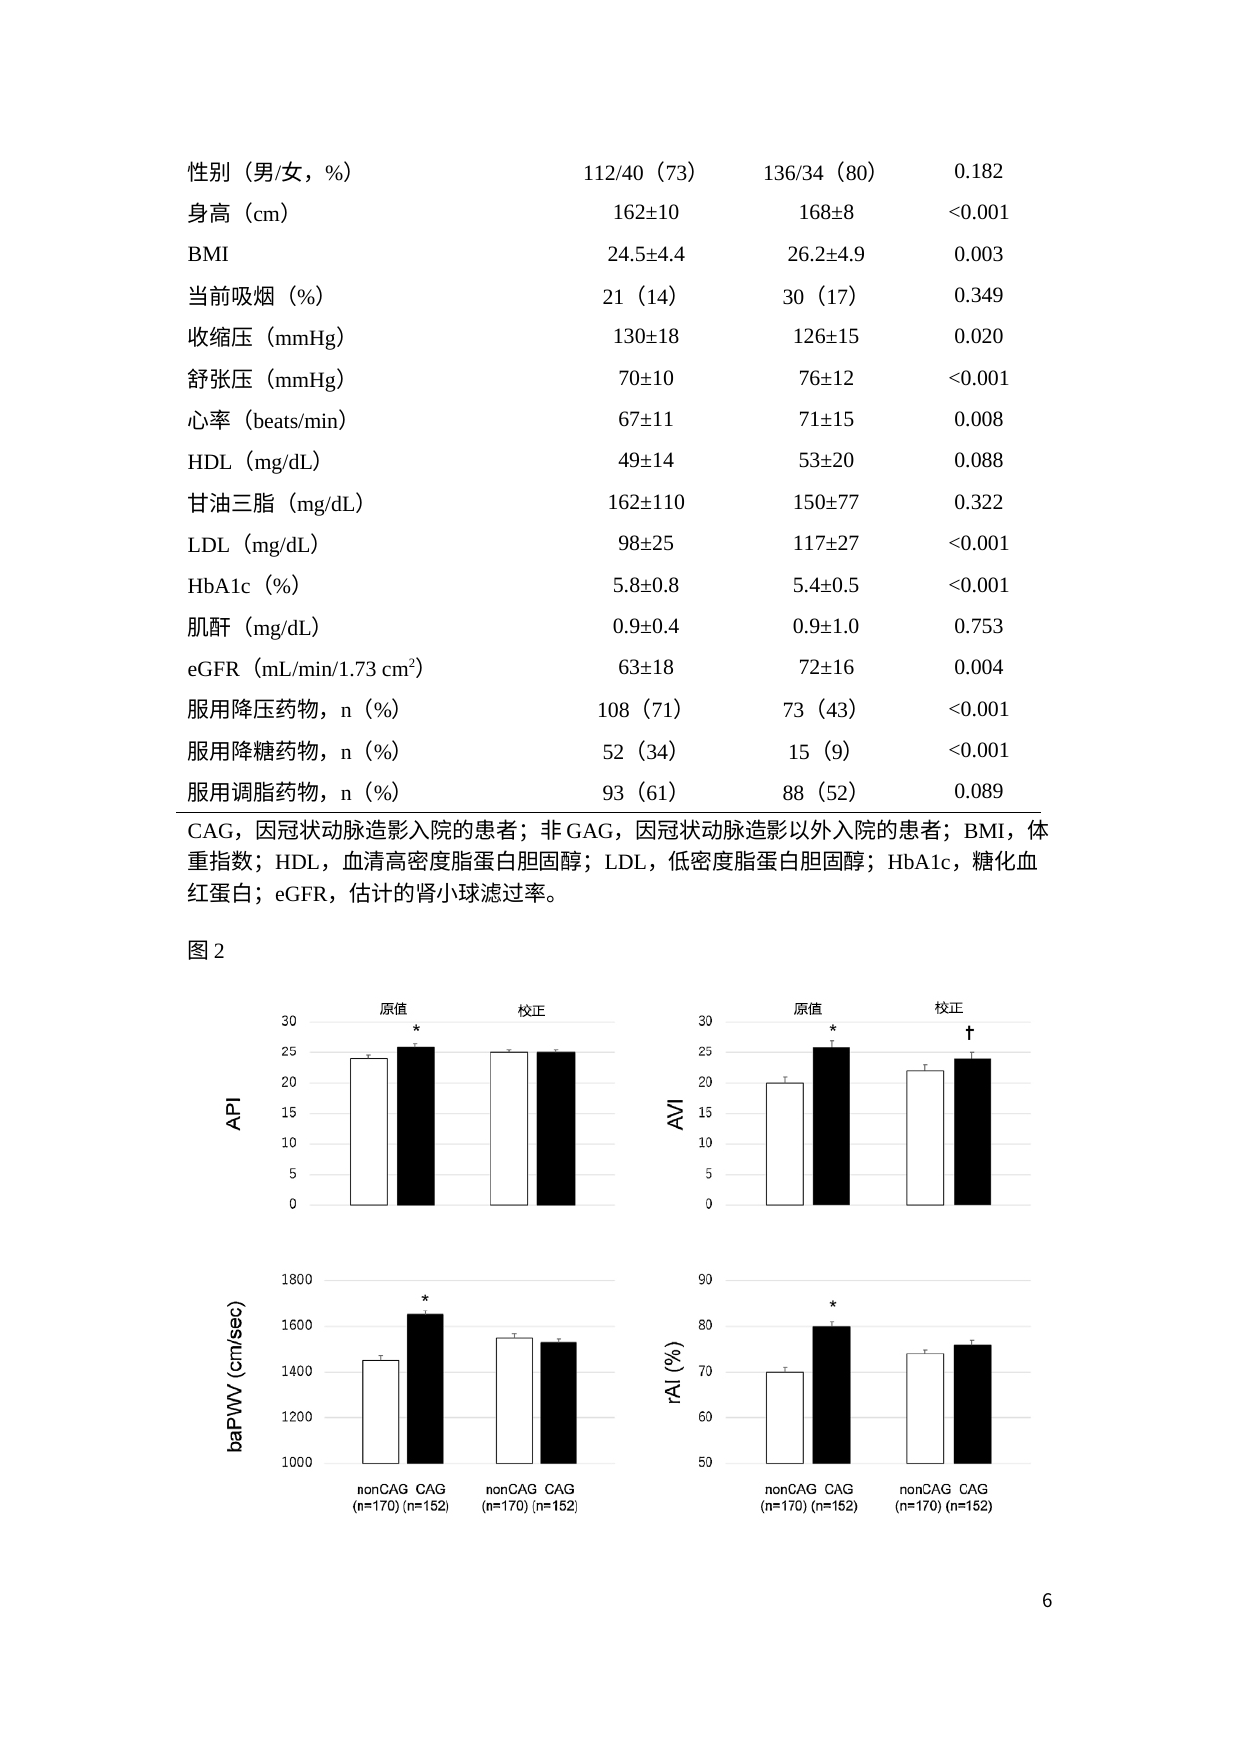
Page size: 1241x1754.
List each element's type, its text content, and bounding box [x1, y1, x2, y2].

table_cell <0.001 [916, 522, 1041, 563]
table_cell 150±77 [736, 481, 916, 522]
table_cell 收缩压（mmHg） [176, 315, 556, 357]
text 图2 [187, 933, 1053, 964]
table_cell 心率（beats/min） [176, 398, 556, 439]
table_cell 52（34） [556, 729, 736, 770]
table_cell 162±110 [556, 481, 736, 522]
table_cell HbA1c（%） [176, 564, 556, 605]
table_cell 0.182 [916, 150, 1041, 191]
table_cell 24.5±4.4 [556, 233, 736, 274]
table_cell <0.001 [916, 688, 1041, 729]
table_cell 肌酐（mg/dL） [176, 605, 556, 646]
table_cell <0.001 [916, 191, 1041, 233]
table_cell <0.001 [916, 729, 1041, 770]
table_cell 0.753 [916, 605, 1041, 646]
table_cell 0.003 [916, 233, 1041, 274]
table_cell eGFR（mL/min/1.73 cm2） [176, 646, 556, 688]
table_cell 0.088 [916, 440, 1041, 481]
table_cell 0.322 [916, 481, 1041, 522]
table_cell 168±8 [736, 191, 916, 233]
table_cell 67±11 [556, 398, 736, 439]
table_cell 服用调脂药物，n（%） [176, 770, 556, 812]
table_cell BMI [176, 233, 556, 274]
table_cell 76±12 [736, 357, 916, 398]
table_cell 117±27 [736, 522, 916, 563]
table_cell 126±15 [736, 315, 916, 357]
table_cell 5.4±0.5 [736, 564, 916, 605]
table_cell 5.8±0.8 [556, 564, 736, 605]
table_cell 性别（男/女，%） [176, 150, 556, 191]
table_cell 0.004 [916, 646, 1041, 688]
table_cell 0.9±0.4 [556, 605, 736, 646]
table_cell 21（14） [556, 274, 736, 315]
table_cell <0.001 [916, 564, 1041, 605]
table_cell 服用降压药物，n（%） [176, 688, 556, 729]
table_cell 130±18 [556, 315, 736, 357]
table_cell 93（61） [556, 770, 736, 812]
table_cell 服用降糖药物，n（%） [176, 729, 556, 770]
table_cell LDL（mg/dL） [176, 522, 556, 563]
table_cell 49±14 [556, 440, 736, 481]
table_cell 112/40（73） [556, 150, 736, 191]
table_cell 0.020 [916, 315, 1041, 357]
table_cell 72±16 [736, 646, 916, 688]
table_cell 0.349 [916, 274, 1041, 315]
picture [187, 964, 1053, 1527]
table_cell 98±25 [556, 522, 736, 563]
table_cell 162±10 [556, 191, 736, 233]
table_cell 26.2±4.9 [736, 233, 916, 274]
table_cell 当前吸烟（%） [176, 274, 556, 315]
table_cell 53±20 [736, 440, 916, 481]
table_cell 舒张压（mmHg） [176, 357, 556, 398]
table_cell 63±18 [556, 646, 736, 688]
table_cell 0.008 [916, 398, 1041, 439]
table_cell 108（71） [556, 688, 736, 729]
table_cell 136/34（80） [736, 150, 916, 191]
table_cell HDL（mg/dL） [176, 440, 556, 481]
table_cell 73（43） [736, 688, 916, 729]
table_cell 70±10 [556, 357, 736, 398]
text CAG，因冠状动脉造影入院的患者；非GAG，因冠状动脉造影以外入院的患者；BMI，体重指数；HDL，血清高密度脂蛋白胆固醇；LDL，低密度脂蛋白胆固醇；HbA1c，糖化血红蛋白；eGFR，估计的肾小球滤过率。 [187, 813, 1053, 908]
table_cell 88（52） [736, 770, 916, 812]
table_cell 15（9） [736, 729, 916, 770]
table_cell 0.089 [916, 770, 1041, 812]
table_cell 身高（cm） [176, 191, 556, 233]
table_cell 71±15 [736, 398, 916, 439]
table_cell 30（17） [736, 274, 916, 315]
table_cell 甘油三脂（mg/dL） [176, 481, 556, 522]
table_cell <0.001 [916, 357, 1041, 398]
table_cell 0.9±1.0 [736, 605, 916, 646]
